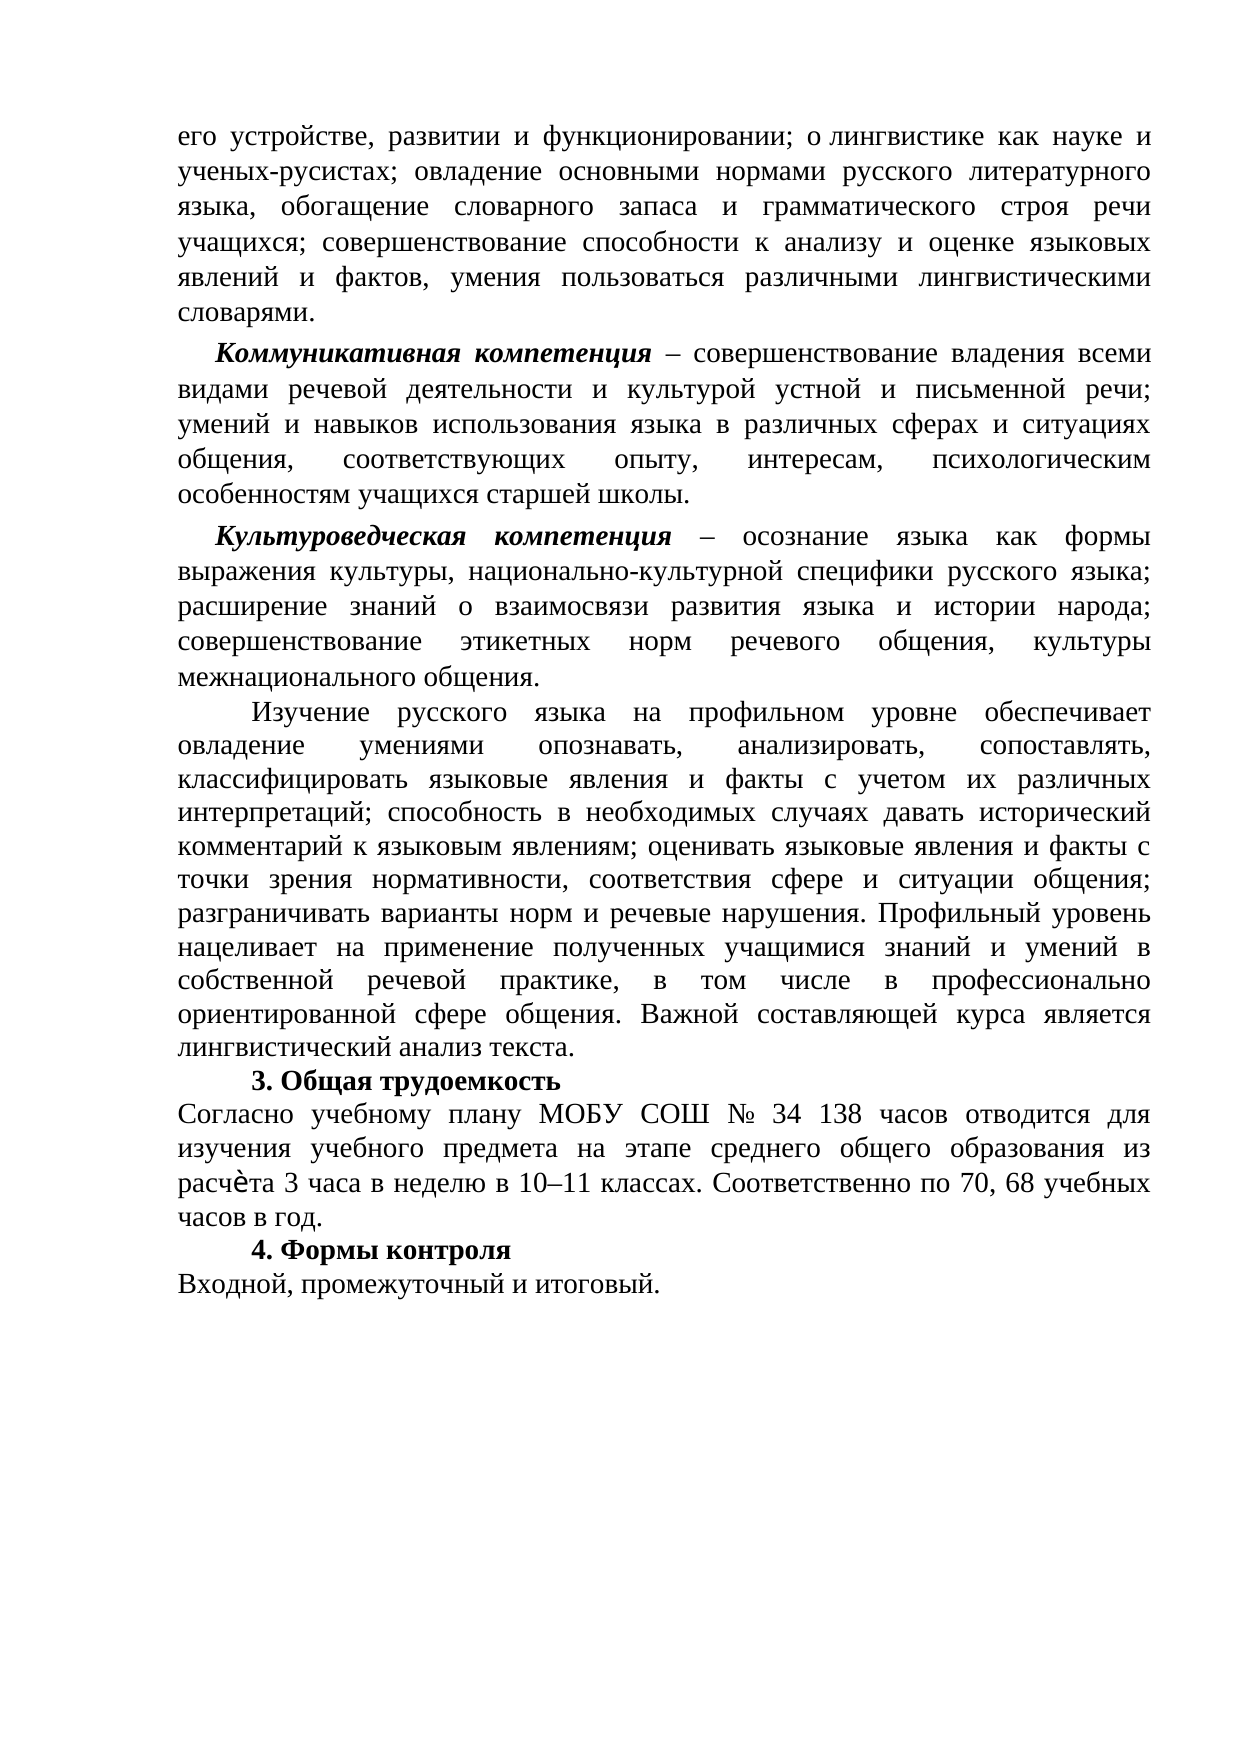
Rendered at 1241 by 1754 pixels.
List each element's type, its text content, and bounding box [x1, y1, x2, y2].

text Культуроведческая компетенция – осознание языка как формы выражения культуры, национально-культурной специфики русского языка; расширение знаний о взаимосвязи развития языка и истории народа; совершенствование этикетных норм речевого общения, культуры межнационального общения. [177, 518, 1152, 692]
text Коммуникативная компетенция – совершенствование владения всеми видами речевой деятельности и культурой устной и письменной речи; умений и навыков использования языка в различных сферах и ситуациях общения, соответствующих опыту, интересам, психологическим особенностям учащихся старшей школы. [177, 336, 1152, 510]
text 3. Общая трудоемкость [177, 1063, 1152, 1096]
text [177, 118, 1152, 328]
text 4. Формы контроля [177, 1232, 1152, 1266]
text Изучение русского языка на профильном уровне обеспечивает овладение умениями опознавать, анализировать, сопоставлять, классифицировать языковые явления и факты с учетом их различных интерпретаций; способность в необходимых случаях давать исторический комментарий к языковым явлениям; оценивать языковые явления и факты с точки зрения нормативности, соответствия сфере и ситуации общения; разграничивать варианты норм и речевые нарушения. Профильный уровень нацеливает на применение полученных учащимися знаний и умений в собственной речевой практике, в том числе в профессионально ориентированной сфере общения. Важной составляющей курса является лингвистический анализ текста. [177, 694, 1152, 1063]
text Согласно учебному плану МОБУ СОШ № 34 138 часов отводится для изучения учебного предмета на этапе среднего общего образования из расчѐта 3 часа в неделю в 10–11 классах. Соответственно по 70, 68 учебных часов в год. [177, 1096, 1152, 1232]
text Входной, промежуточный и итоговый. [177, 1266, 1152, 1299]
